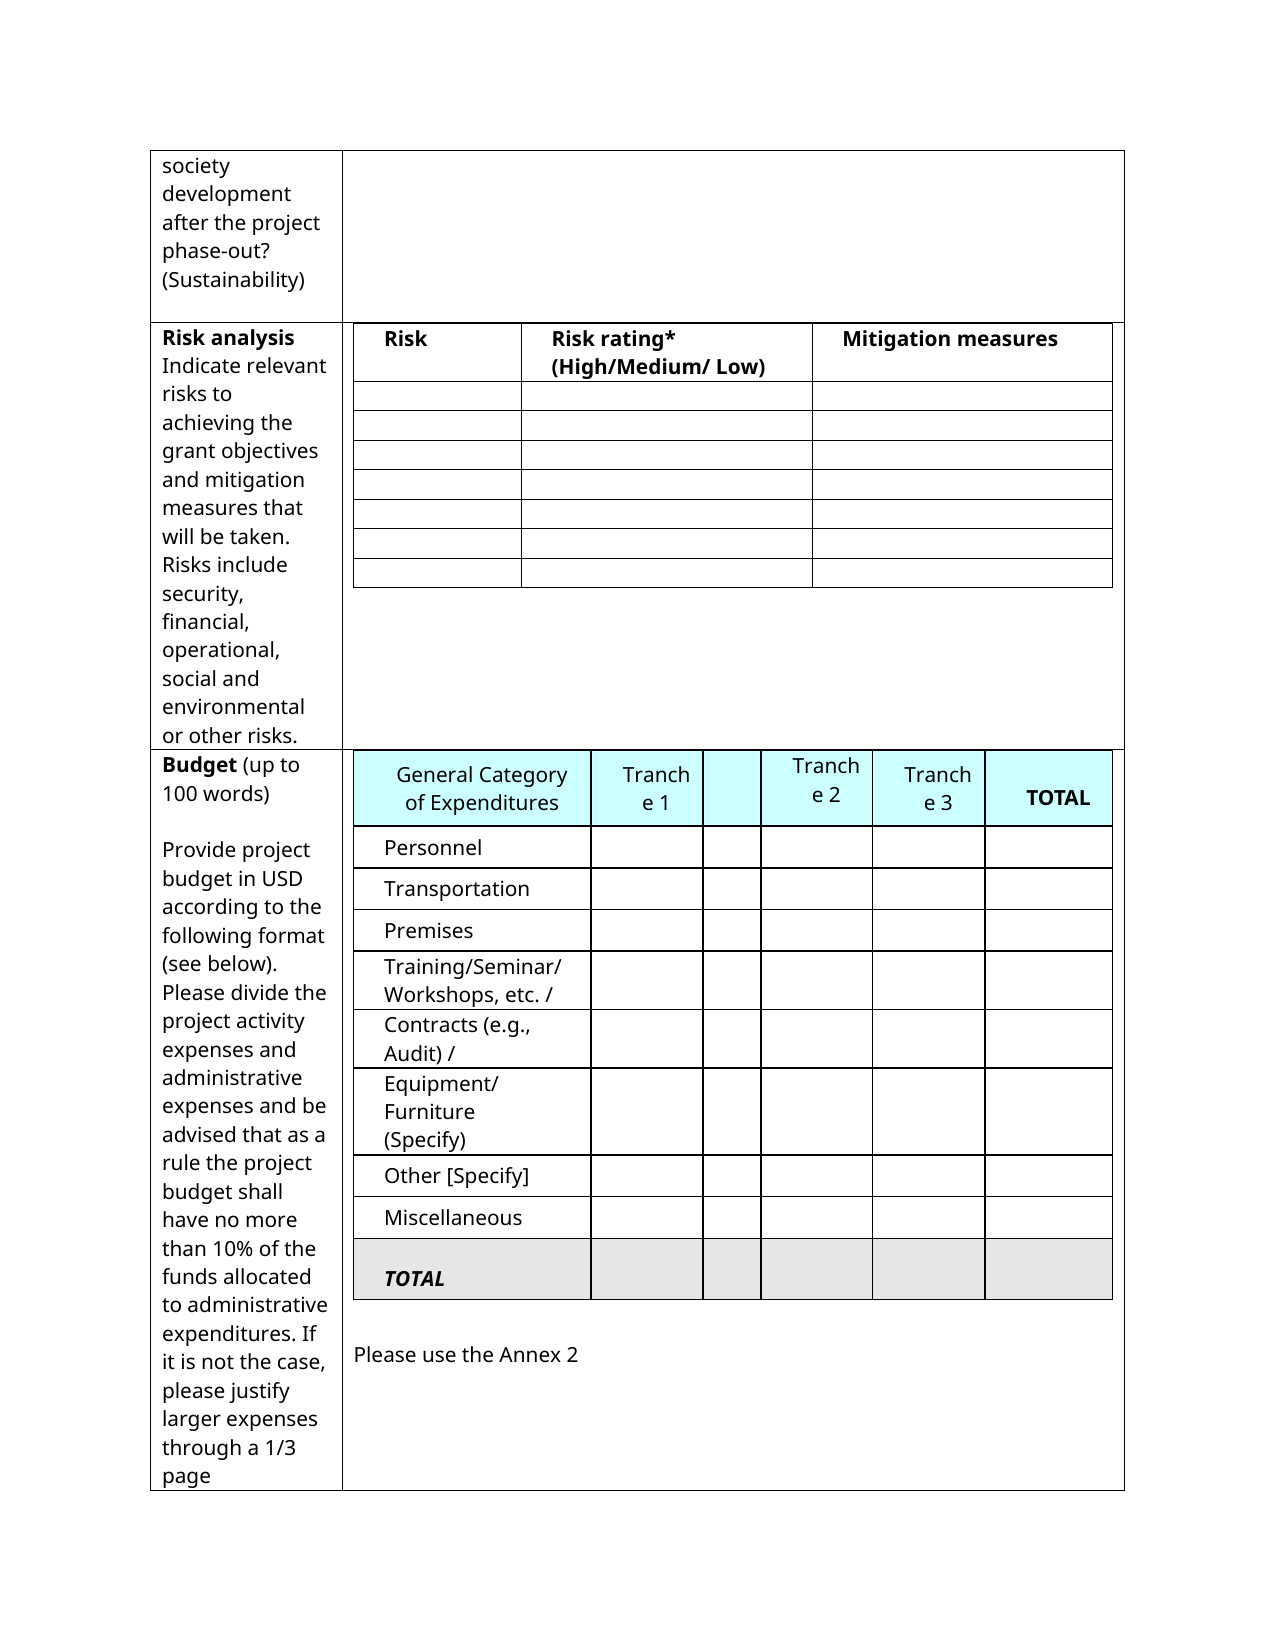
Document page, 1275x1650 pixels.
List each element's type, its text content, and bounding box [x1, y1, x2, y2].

table_cell Risk analysis Indicate relevant risks to achieving the grant objectives and mitigation measures that will be taken. Risks include security, financial, operational, social and environmental or other risks. [151, 323, 342, 749]
table_cell [343, 323, 1124, 749]
table_cell [343, 151, 1124, 322]
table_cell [151, 750, 342, 1490]
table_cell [151, 151, 342, 322]
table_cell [343, 750, 1124, 1490]
